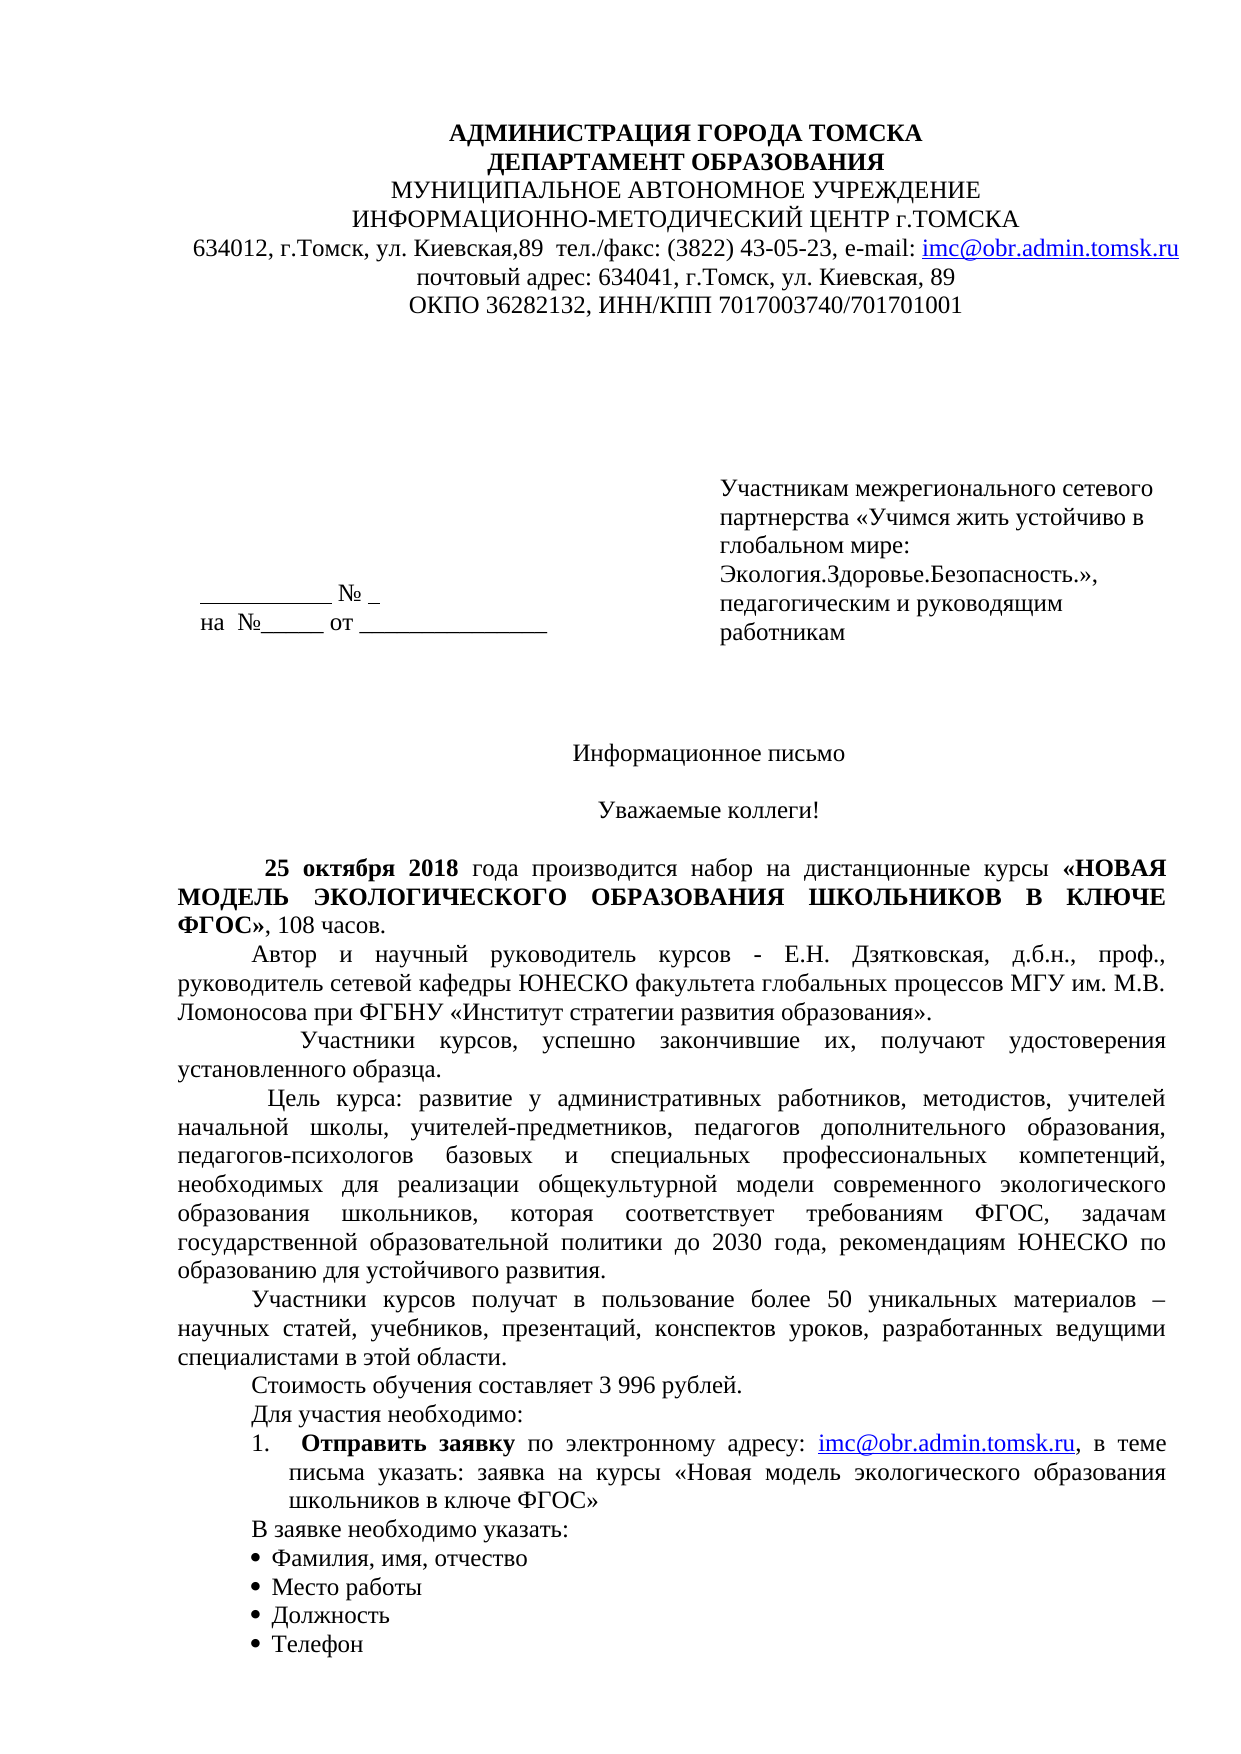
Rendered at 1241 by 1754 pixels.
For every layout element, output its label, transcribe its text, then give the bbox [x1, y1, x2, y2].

list Телефон [177, 1629, 1167, 1658]
text Автор и научный руководитель курсов - Е.Н. Дзятковская, д.б.н., проф., руководитель сетевой кафедры ЮНЕСКО факультета глобальных процессов МГУ им. М.В. Ломоносова при ФГБНУ «Институт стратегии развития образования». [177, 939, 1167, 1025]
list Фамилия, имя, отчество [177, 1543, 1167, 1572]
list Место работы [177, 1572, 1167, 1600]
table_header [177, 444, 708, 652]
text Участники курсов, успешно закончившие их, получают удостоверения установленного образца. [177, 1025, 1167, 1083]
text 25 октября 2018 года производится набор на дистанционные курсы «НОВАЯ МОДЕЛЬ ЭКОЛОГИЧЕСКОГО ОБРАЗОВАНИЯ ШКОЛЬНИКОВ В КЛЮЧЕ ФГОС», 108 часов. [177, 853, 1167, 939]
list Должность [177, 1600, 1167, 1629]
text Информационное письмо [177, 738, 1167, 767]
table_header Участникам межрегионального сетевого партнерства «Учимся жить устойчиво в глобальном мире: Экология.Здоровье.Безопасность.», педагогическим и руководящим работникам [708, 444, 1235, 652]
text Цель курса: развитие у административных работников, методистов, учителей начальной школы, учителей-предметников, педагогов дополнительного образования, педагогов-психологов базовых и специальных профессиональных компетенций, необходимых для реализации общекультурной модели современного экологического образования школьников, которая соответствует требованиям ФГОС, задачам государственной образовательной политики до 2030 года, рекомендациям ЮНЕСКО по образованию для устойчивого развития. [177, 1083, 1167, 1284]
text Участники курсов получат в пользование более 50 уникальных материалов – научных статей, учебников, презентаций, конспектов уроков, разработанных ведущими специалистами в этой области. [177, 1284, 1167, 1370]
text Стоимость обучения составляет 3 996 рублей. [177, 1370, 1167, 1399]
list В заявке необходимо указать: [177, 1514, 1167, 1543]
list Отправить заявку по электронному адресу: imc@obr.admin.tomsk.ru, в теме письма указать: заявка на курсы «Новая модель экологического образования школьников в ключе ФГОС» [251, 1428, 1167, 1514]
text Для участия необходимо: [177, 1399, 1167, 1428]
text Уважаемые коллеги! [177, 795, 1167, 824]
table_header АДМИНИСТРАЦИЯ ГОРОДА ТОМСКА ДЕПАРТАМЕНТ ОБРАЗОВАНИЯ МУНИЦИПАЛЬНОЕ АВТОНОМНОЕ УЧРЕЖДЕНИЕ ИНФОРМАЦИОННО-МЕТОДИЧЕСКИЙ ЦЕНТР г.ТОМСКА .Томск, ул. Киевская,89 тел./факс: (3822) 43-05-23, e-mail: imc@obr.admin.tomsk.ru почтовый адрес: 634041, г.Томск, ул. Киевская, 89 ОКПО 36282132, ИНН/КПП 7017003740/701701001 [177, 118, 1194, 416]
